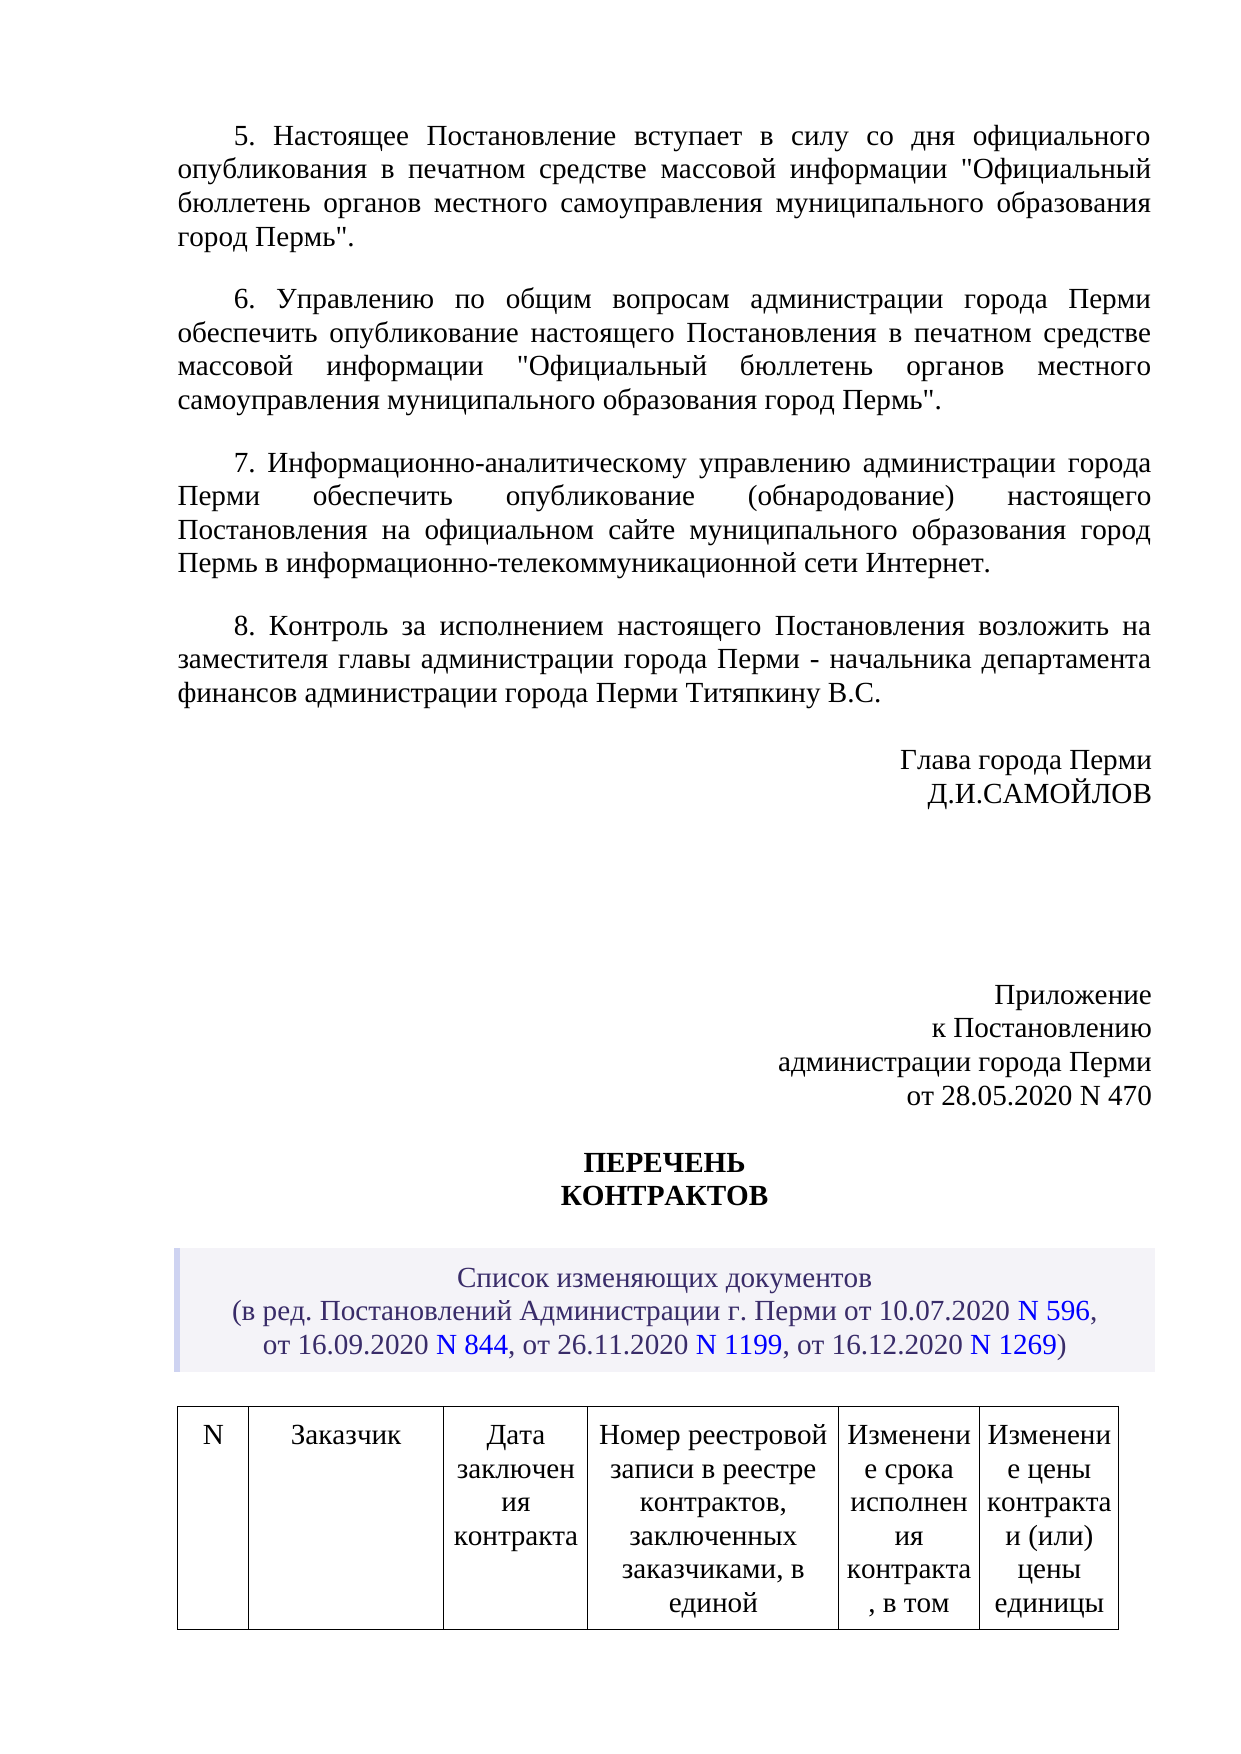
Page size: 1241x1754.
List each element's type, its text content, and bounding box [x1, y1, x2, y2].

table_header N [178, 1407, 248, 1629]
text администрации города Перми [177, 1044, 1152, 1078]
table_header Заказчик [249, 1407, 443, 1629]
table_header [839, 1407, 979, 1629]
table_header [588, 1407, 838, 1629]
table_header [444, 1407, 587, 1629]
text 7. Информационно-аналитическому управлению администрации города Перми обеспечить опубликование (обнародование) настоящего Постановления на официальном сайте муниципального образования город Пермь в информационно-телекоммуникационной сети Интернет. [177, 445, 1152, 579]
text к Постановлению [177, 1011, 1152, 1044]
text 5. Настоящее Постановление вступает в силу со дня официального опубликования в печатном средстве массовой информации "Официальный бюллетень органов местного самоуправления муниципального образования город Пермь". [177, 118, 1152, 252]
text Глава города Перми [177, 742, 1152, 776]
text 8. Контроль за исполнением настоящего Постановления возложить на заместителя главы администрации города Перми - начальника департамента финансов администрации города Перми Титяпкину В.С. [177, 608, 1152, 709]
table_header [980, 1407, 1118, 1629]
text 6. Управлению по общим вопросам администрации города Перми обеспечить опубликование настоящего Постановления в печатном средстве массовой информации "Официальный бюллетень органов местного самоуправления муниципального образования город Пермь". [177, 281, 1152, 416]
title ПЕРЕЧЕНЬ [177, 1145, 1152, 1178]
title КОНТРАКТОВ [177, 1178, 1152, 1212]
table_header Список изменяющих документов (в ред. Постановлений Администрации г. Перми от 10.07.2020 N 596, от 16.09.2020 N 844, от 26.11.2020 N 1199, от 16.12.2020 N 1269) [180, 1248, 1149, 1372]
text от 28.05.2020 N 470 [177, 1078, 1152, 1111]
text Д.И.САМОЙЛОВ [177, 776, 1152, 809]
text Приложение [177, 977, 1152, 1011]
